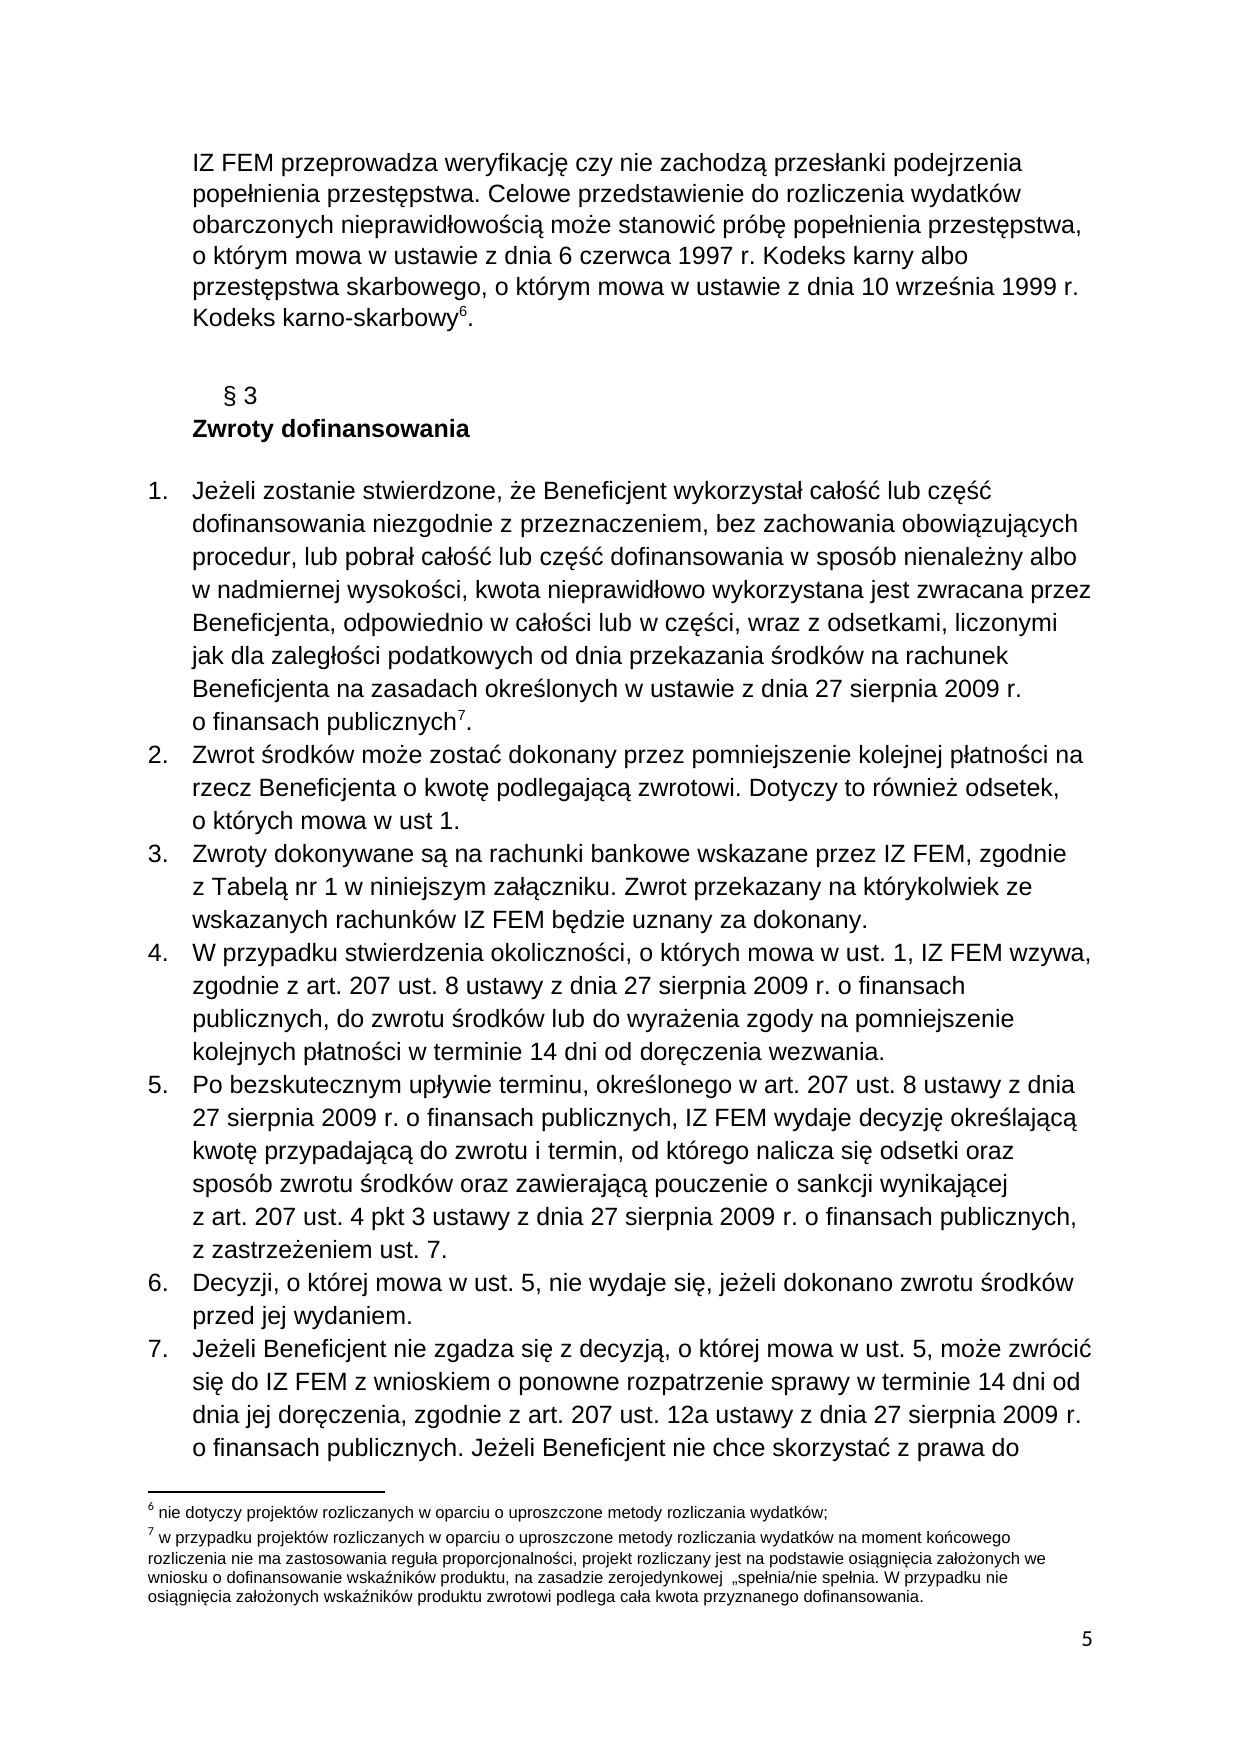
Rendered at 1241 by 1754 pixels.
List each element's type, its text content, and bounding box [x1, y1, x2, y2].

list Zwrot środków może zostać dokonany przez pomniejszenie kolejnej płatności na rzecz Beneficjenta o kwotę podlegającą zwrotowi. Dotyczy to również odsetek, o których mowa w ust 1. [148, 740, 1093, 835]
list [148, 1334, 1093, 1462]
list Decyzji, o której mowa w ust. 5, nie wydaje się, jeżeli dokonano zwrotu środków przed jej wydaniem. [148, 1268, 1093, 1330]
list Po bezskutecznym upływie terminu, określonego w art. 207 ust. 8 ustawy z dnia 27 sierpnia 2009 r. o finansach publicznych, IZ FEM wydaje decyzję określającą kwotę przypadającą do zwrotu i termin, od którego nalicza się odsetki oraz sposób zwrotu środków oraz zawierającą pouczenie o sankcji wynikającej z art. 207 ust. 4 pkt 3 ustawy z dnia 27 sierpnia 2009 r. o finansach publicznych, z zastrzeżeniem ust. 7. [148, 1070, 1093, 1264]
list Jeżeli zostanie stwierdzone, że Beneficjent wykorzystał całość lub część dofinansowania niezgodnie z przeznaczeniem, bez zachowania obowiązujących procedur, lub pobrał całość lub część dofinansowania w sposób nienależny albo w nadmiernej wysokości, kwota nieprawidłowo wykorzystana jest zwracana przez Beneficjenta, odpowiednio w całości lub w części, wraz z odsetkami, liczonymi jak dla zaległości podatkowych od dnia przekazania środków na rachunek Beneficjenta na zasadach określonych w ustawie z dnia 27 sierpnia 2009 r. o finansach publicznych. [148, 476, 1093, 736]
list W przypadku stwierdzenia okoliczności, o których mowa w ust. 1, IZ FEM wzywa, zgodnie z art. 207 ust. 8 ustawy z dnia 27 sierpnia 2009 r. o finansach publicznych, do zwrotu środków lub do wyrażenia zgody na pomniejszenie kolejnych płatności w terminie 14 dni od doręczenia wezwania. [148, 938, 1093, 1066]
text § 3 [223, 381, 1093, 409]
list Zwroty dokonywane są na rachunki bankowe wskazane przez IZ FEM, zgodnie z Tabelą nr 1 w niniejszym załączniku. Zwrot przekazany na którykolwiek ze wskazanych rachunków IZ FEM będzie uznany za dokonany. [148, 839, 1093, 934]
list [148, 148, 1093, 332]
list Zwroty dofinansowania [192, 414, 1093, 442]
